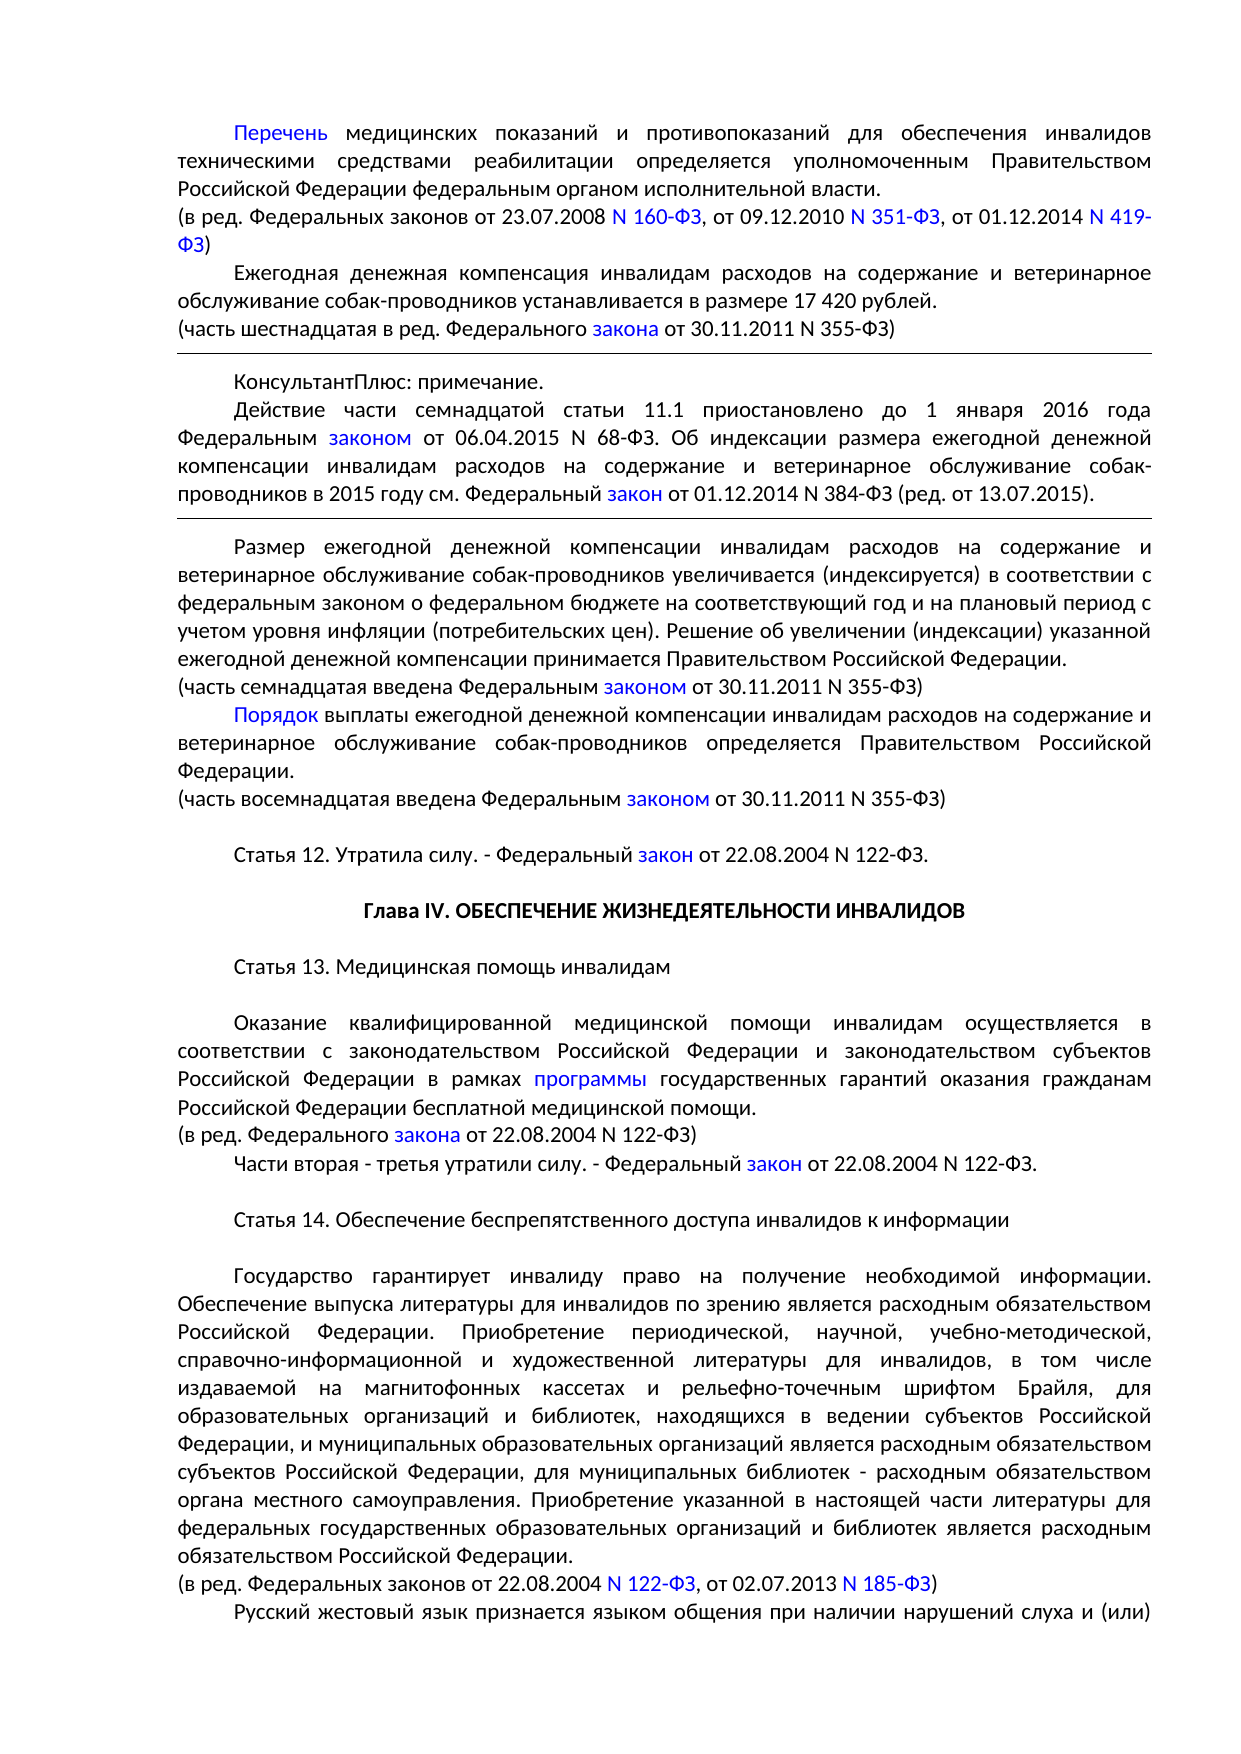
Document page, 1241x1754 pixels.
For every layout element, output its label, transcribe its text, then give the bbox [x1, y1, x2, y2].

text (в ред. Федеральных законов от 22.08.2004 N 122-ФЗ, от 02.07.2013 N 185-ФЗ) [177, 1569, 1152, 1597]
text Размер ежегодной денежной компенсации инвалидам расходов на содержание и ветеринарное обслуживание собак-проводников увеличивается (индексируется) в соответствии с федеральным законом о федеральном бюджете на соответствующий год и на плановый период с учетом уровня инфляции (потребительских цен). Решение об увеличении (индексации) указанной ежегодной денежной компенсации принимается Правительством Российской Федерации. [177, 532, 1152, 672]
text КонсультантПлюс: примечание. [177, 367, 1152, 395]
text (в ред. Федерального закона от 22.08.2004 N 122-ФЗ) [177, 1121, 1152, 1149]
text Ежегодная денежная компенсация инвалидам расходов на содержание и ветеринарное обслуживание собак-проводников устанавливается в размере 17 420 рублей. [177, 258, 1152, 314]
text Действие части семнадцатой статьи 11.1 приостановлено до 1 января 2016 года Федеральным законом от 06.04.2015 N 68-ФЗ. Об индексации размера ежегодной денежной компенсации инвалидам расходов на содержание и ветеринарное обслуживание собак-проводников в 2015 году см. Федеральный закон от 01.12.2014 N 384-ФЗ (ред. от 13.07.2015). [177, 395, 1152, 507]
text Перечень медицинских показаний и противопоказаний для обеспечения инвалидов техническими средствами реабилитации определяется уполномоченным Правительством Российской Федерации федеральным органом исполнительной власти. [177, 118, 1152, 202]
text Статья 13. Медицинская помощь инвалидам [177, 952, 1152, 981]
text (часть шестнадцатая в ред. Федерального закона от 30.11.2011 N 355-ФЗ) [177, 314, 1152, 342]
text (в ред. Федеральных законов от 23.07.2008 N 160-ФЗ, от 09.12.2010 N 351-ФЗ, от 01.12.2014 N 419-ФЗ) [177, 202, 1152, 258]
text (часть семнадцатая введена Федеральным законом от 30.11.2011 N 355-ФЗ) [177, 672, 1152, 700]
text Порядок выплаты ежегодной денежной компенсации инвалидам расходов на содержание и ветеринарное обслуживание собак-проводников определяется Правительством Российской Федерации. [177, 700, 1152, 784]
text Статья 12. Утратила силу. - Федеральный закон от 22.08.2004 N 122-ФЗ. [177, 840, 1152, 868]
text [177, 1597, 1152, 1625]
text Части вторая - третья утратили силу. - Федеральный закон от 22.08.2004 N 122-ФЗ. [177, 1149, 1152, 1177]
text Государство гарантирует инвалиду право на получение необходимой информации. Обеспечение выпуска литературы для инвалидов по зрению является расходным обязательством Российской Федерации. Приобретение периодической, научной, учебно-методической, справочно-информационной и художественной литературы для инвалидов, в том числе издаваемой на магнитофонных кассетах и рельефно-точечным шрифтом Брайля, для образовательных организаций и библиотек, находящихся в ведении субъектов Российской Федерации, и муниципальных образовательных организаций является расходным обязательством субъектов Российской Федерации, для муниципальных библиотек - расходным обязательством органа местного самоуправления. Приобретение указанной в настоящей части литературы для федеральных государственных образовательных организаций и библиотек является расходным обязательством Российской Федерации. [177, 1261, 1152, 1569]
text Статья 14. Обеспечение беспрепятственного доступа инвалидов к информации [177, 1205, 1152, 1233]
text (часть восемнадцатая введена Федеральным законом от 30.11.2011 N 355-ФЗ) [177, 784, 1152, 812]
title Глава IV. ОБЕСПЕЧЕНИЕ ЖИЗНЕДЕЯТЕЛЬНОСТИ ИНВАЛИДОВ [177, 896, 1152, 924]
text Оказание квалифицированной медицинской помощи инвалидам осуществляется в соответствии с законодательством Российской Федерации и законодательством субъектов Российской Федерации в рамках программы государственных гарантий оказания гражданам Российской Федерации бесплатной медицинской помощи. [177, 1008, 1152, 1121]
